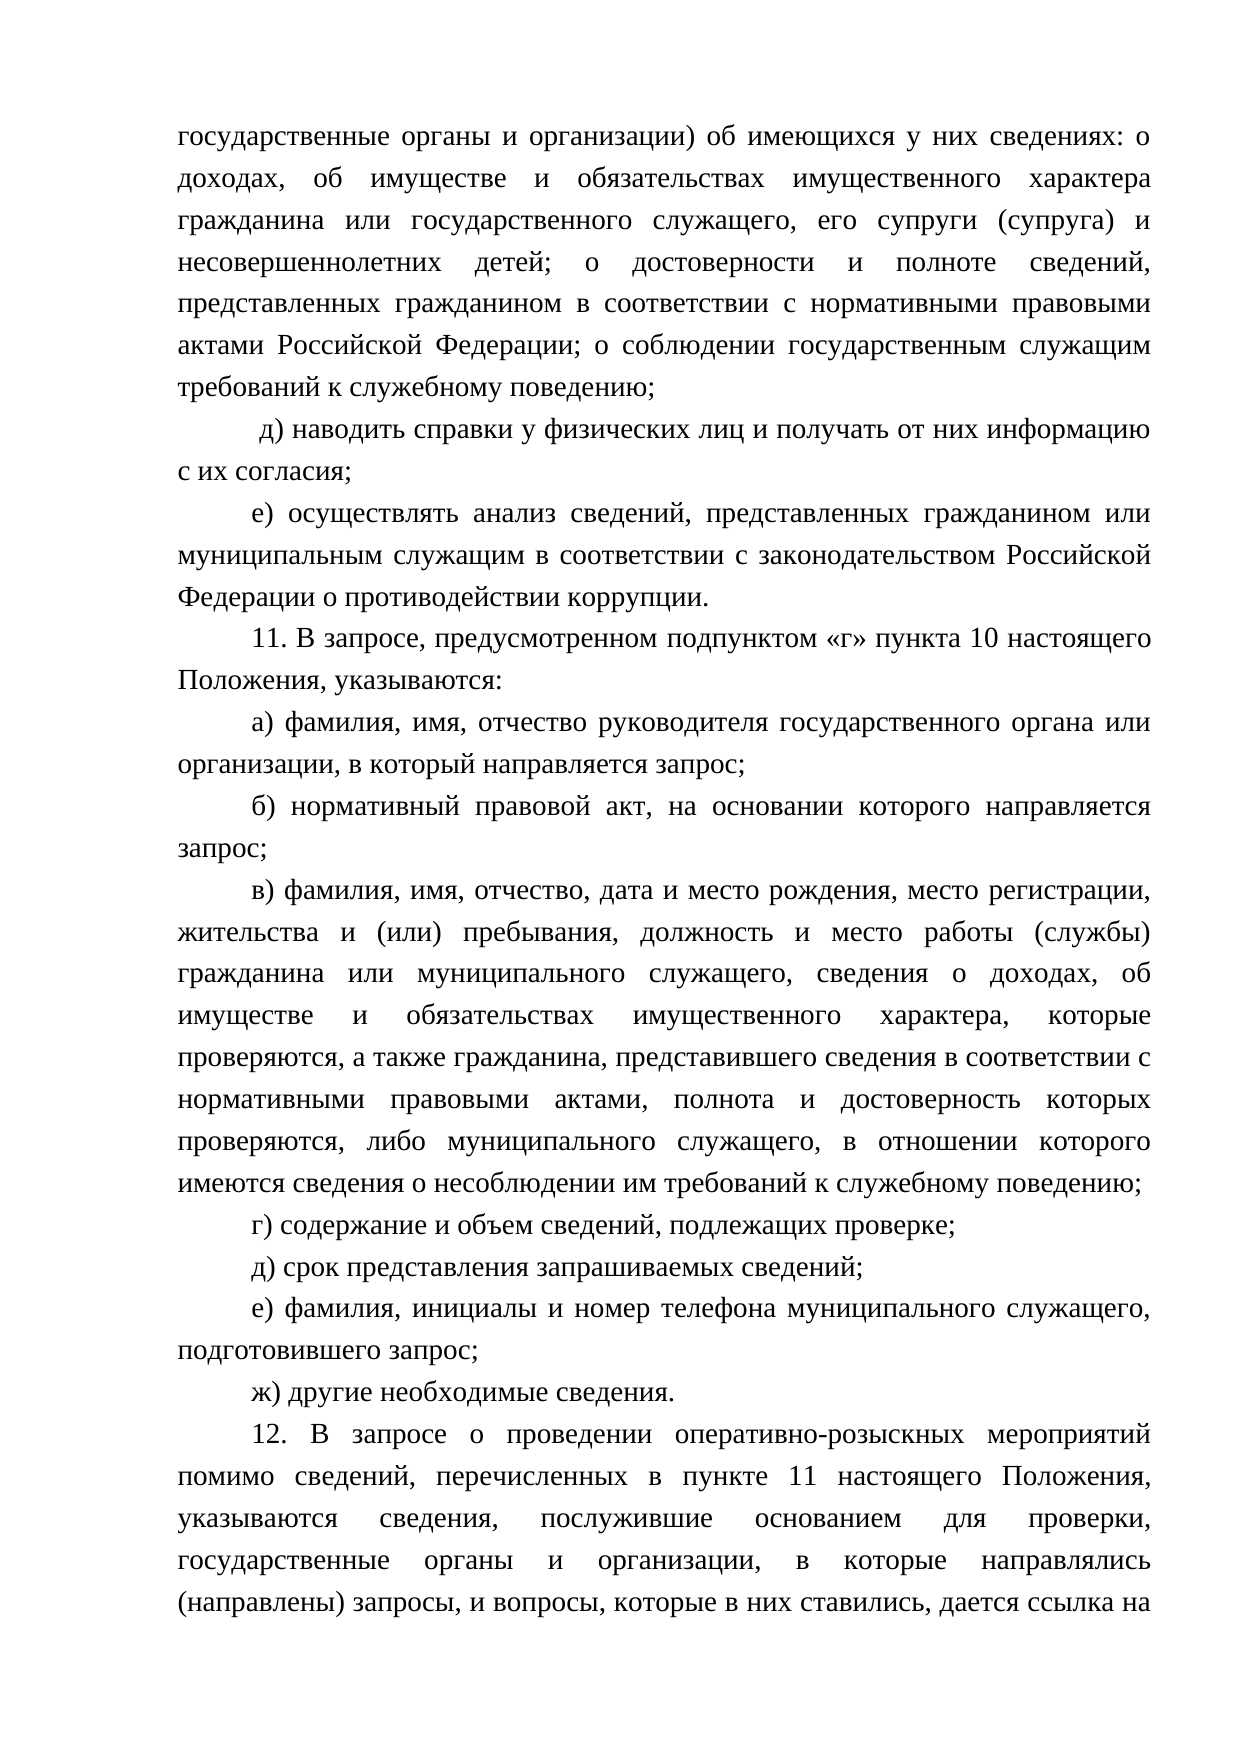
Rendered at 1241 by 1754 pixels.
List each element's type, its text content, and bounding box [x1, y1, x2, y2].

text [177, 118, 1152, 403]
text д) наводить справки у физических лиц и получать от них информацию с их согласия; [177, 411, 1152, 487]
text ж) другие необходимые сведения. [177, 1374, 1152, 1408]
text е) фамилия, инициалы и номер телефона муниципального служащего, подготовившего запрос; [177, 1291, 1152, 1366]
text 11. В запросе, предусмотренном подпунктом «г» пункта 10 настоящего Положения, указываются: [177, 621, 1152, 696]
text г) содержание и объем сведений, подлежащих проверке; [177, 1207, 1152, 1240]
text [177, 1416, 1152, 1617]
text е) осуществлять анализ сведений, представленных гражданином или муниципальным служащим в соответствии с законодательством Российской Федерации о противодействии коррупции. [177, 495, 1152, 612]
text б) нормативный правовой акт, на основании которого направляется запрос; [177, 788, 1152, 863]
text д) срок представления запрашиваемых сведений; [177, 1249, 1152, 1282]
text а) фамилия, имя, отчество руководителя государственного органа или организации, в который направляется запрос; [177, 704, 1152, 780]
text в) фамилия, имя, отчество, дата и место рождения, место регистрации, жительства и (или) пребывания, должность и место работы (службы) гражданина или муниципального служащего, сведения о доходах, об имуществе и обязательствах имущественного характера, которые проверяются, а также гражданина, представившего сведения в соответствии с нормативными правовыми актами, полнота и достоверность которых проверяются, либо муниципального служащего, в отношении которого имеются сведения о несоблюдении им требований к служебному поведению; [177, 872, 1152, 1198]
